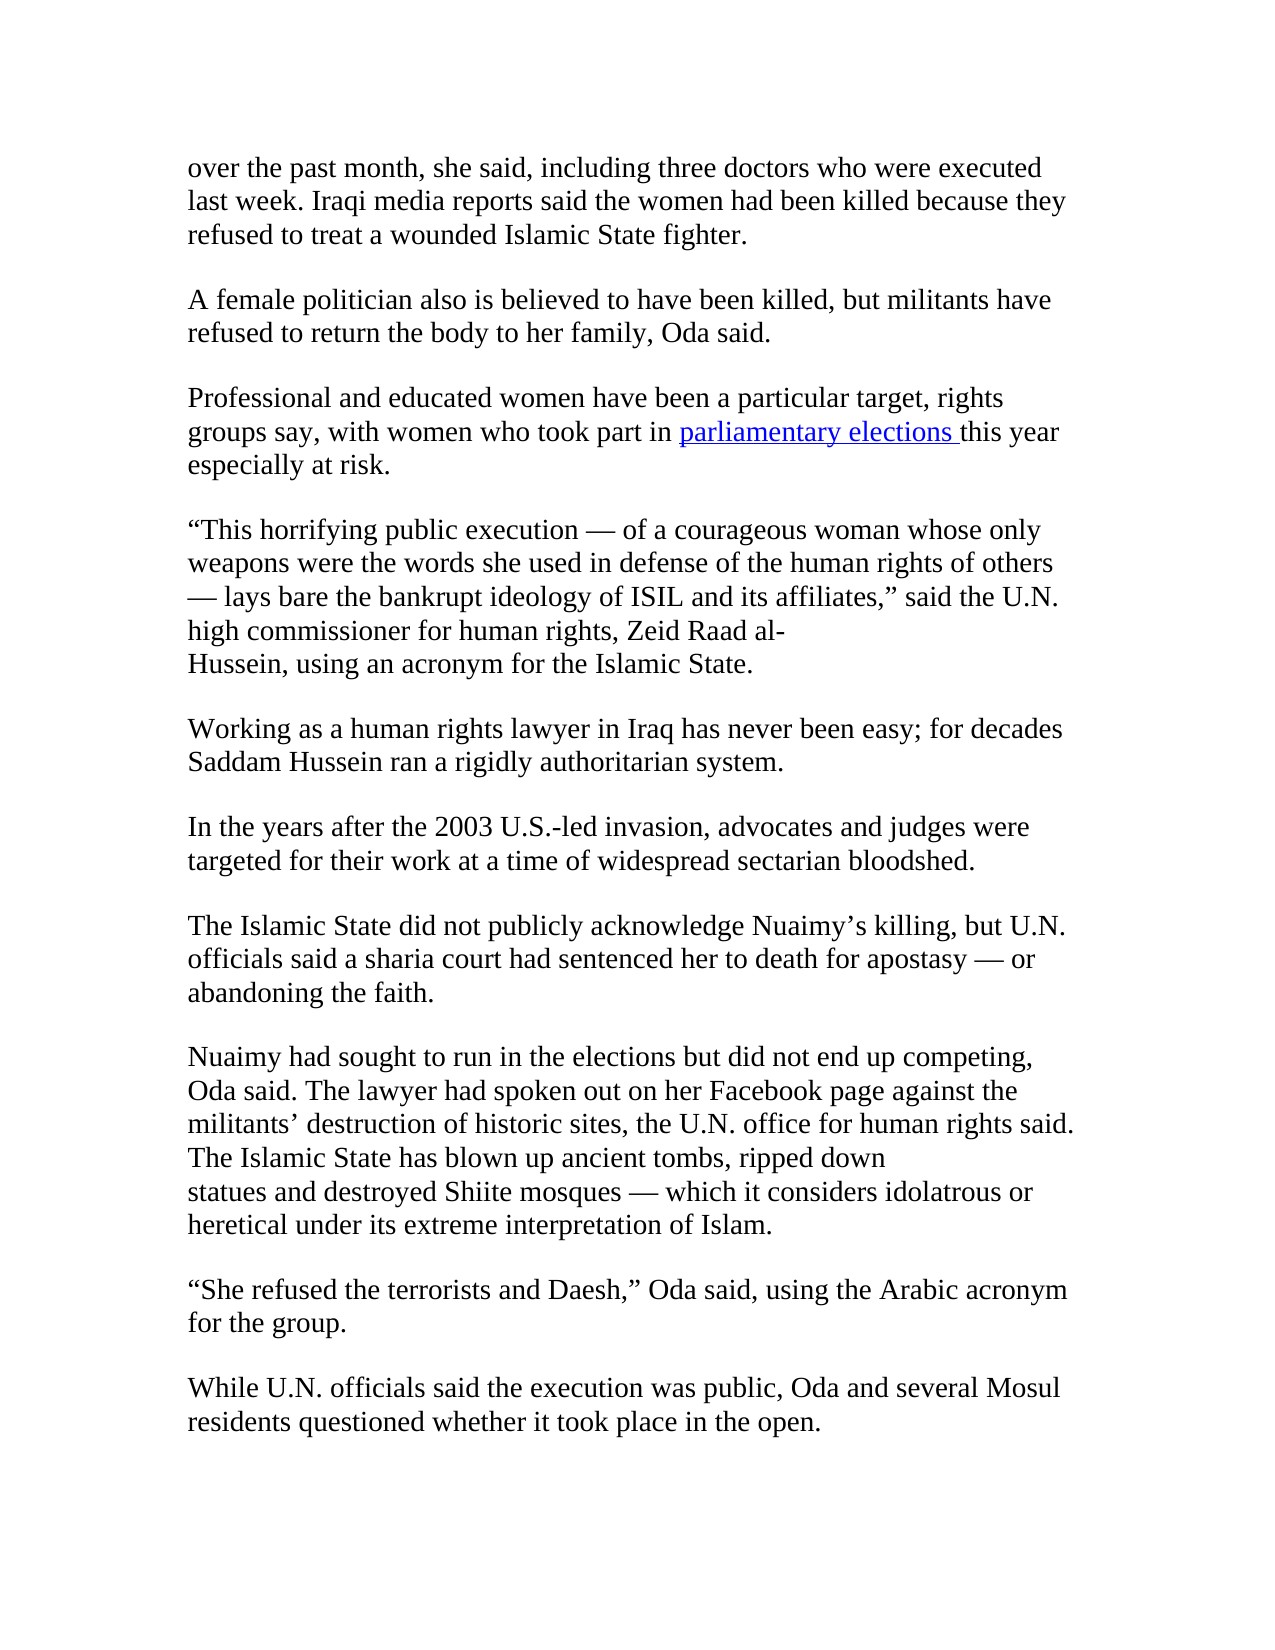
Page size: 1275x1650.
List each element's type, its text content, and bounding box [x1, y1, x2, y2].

text The Islamic State did not publicly acknowledge Nuaimy’s killing, but U.N. officials said a sharia court had sentenced her to death for apostasy — or abandoning the faith. [187, 908, 1087, 1008]
text A female politician also is believed to have been killed, but militants have refused to return the body to her family, Oda said. [187, 282, 1087, 349]
text In the years after the 2003 U.S.-led invasion, advocates and judges were targeted for their work at a time of widespread sectarian bloodshed. [187, 809, 1087, 876]
text While U.N. officials said the execution was public, Oda and several Mosul residents questioned whether it took place in the open. [187, 1370, 1087, 1437]
text “She refused the terrorists and Daesh,” Oda said, using the Arabic acronym for the group. [187, 1272, 1087, 1339]
text Nuaimy had sought to run in the elections but did not end up competing, Oda said. The lawyer had spoken out on her Facebook page against the militants’ destruction of historic sites, the U.N. office for human rights said. The Islamic State has blown up ancient tombs, ripped down statues and destroyed Shiite mosques — which it considers idolatrous or heretical under its extreme interpretation of Islam. [187, 1039, 1087, 1241]
text Professional and educated women have been a particular target, rights groups say, with women who took part in parliamentary elections this year especially at risk. [187, 380, 1087, 481]
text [187, 150, 1087, 251]
text Working as a human rights lawyer in Iraq has never been easy; for decades Saddam Hussein ran a rigidly authoritarian system. [187, 711, 1087, 778]
text “This horrifying public execution — of a courageous woman whose only weapons were the words she used in defense of the human rights of others — lays bare the bankrupt ideology of ISIL and its affiliates,” said the U.N. high commissioner for human rights, Zeid Raad al- Hussein, using an acronym for the Islamic State. [187, 512, 1087, 680]
